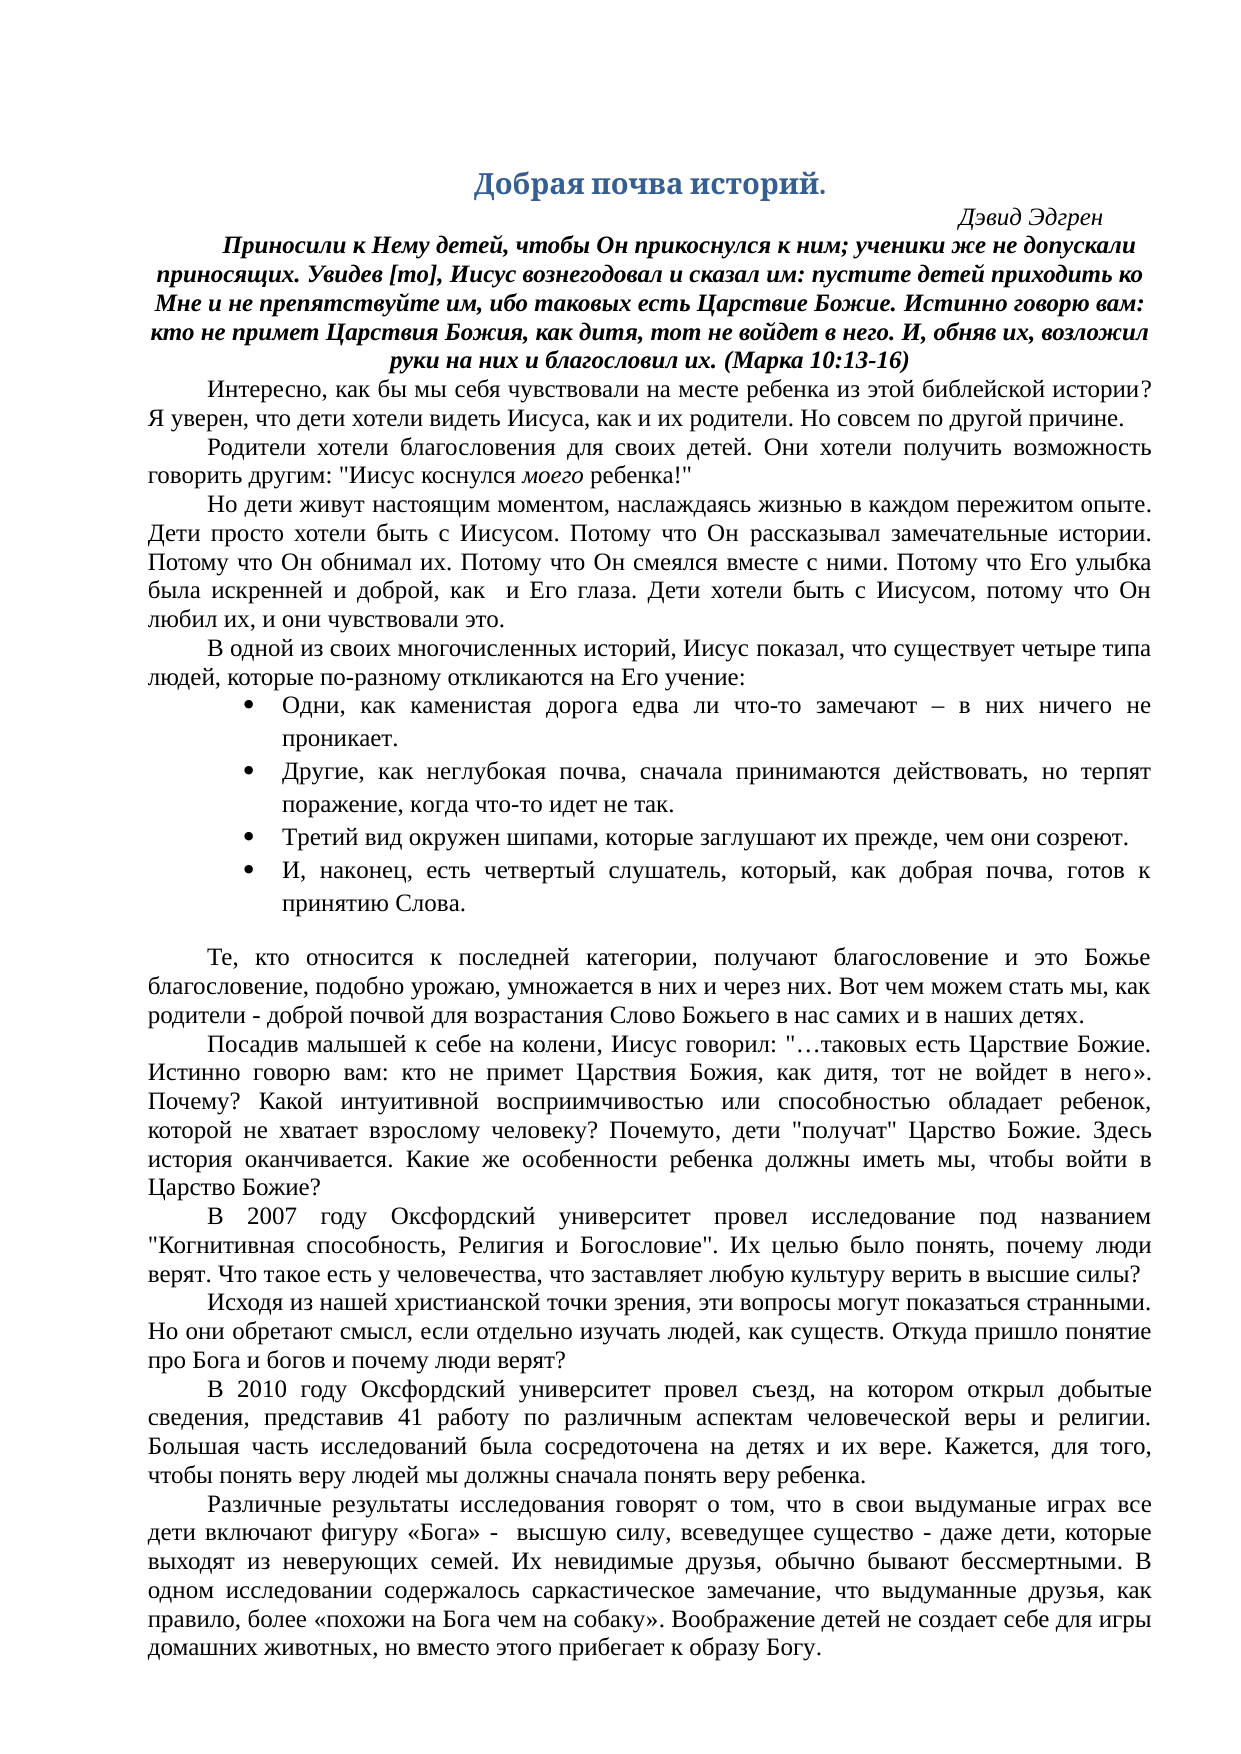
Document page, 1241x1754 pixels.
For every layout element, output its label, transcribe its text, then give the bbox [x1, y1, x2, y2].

text Родители хотели благословения для своих детей. Они хотели получить возможность говорить другим: "Иисус коснулся моего ребенка!" [148, 432, 1152, 489]
text В 2010 году Оксфордский университет провел съезд, на котором открыл добытые сведения, представив 41 работу по различным аспектам человеческой веры и религии. Большая часть исследований была сосредоточена на детях и их вере. Кажется, для того, чтобы понять веру людей мы должны сначала понять веру ребенка. [148, 1374, 1152, 1489]
subtitle Добрая почва историй. [148, 168, 1152, 202]
list Третий вид окружен шипами, которые заглушают их прежде, чем они созреют. [244, 822, 1152, 851]
text Посадив малышей к себе на колени, Иисус говорил: "…таковых есть Царствие Божие. Истинно говорю вам: кто не примет Царствия Божия, как дитя, тот не войдет в него». Почему? Какой интуитивной восприимчивостью или способностью обладает ребенок, которой не хватает взрослому человеку? Почемуто, дети "получат" Царство Божие. Здесь история оканчивается. Какие же особенности ребенка должны иметь мы, чтобы войти в Царство Божие? [148, 1029, 1152, 1201]
text Но дети живут настоящим моментом, наслаждаясь жизнью в каждом пережитом опыте. Дети просто хотели быть с Иисусом. Потому что Он рассказывал замечательные истории. Потому что Он обнимал их. Потому что Он смеялся вместе с ними. Потому что Его улыбка была искренней и доброй, как и Его глаза. Дети хотели быть с Иисусом, потому что Он любил их, и они чувствовали это. [148, 489, 1152, 633]
list Одни, как каменистая дорога едва ли что-то замечают – в них ничего не проникает. [244, 690, 1152, 752]
text Исходя из нашей христианской точки зрения, эти вопросы могут показаться странными. Но они обретают смысл, если отдельно изучать людей, как существ. Откуда пришло понятие про Бога и богов и почему люди верят? [148, 1287, 1152, 1374]
text Приносили к Нему детей, чтобы Он прикоснулся к ним; ученики же не допускали приносящих. Увидев [то], Иисус вознегодовал и сказал им: пустите детей приходить ко Мне и не препятствуйте им, ибо таковых есть Царствие Божие. Истинно говорю вам: кто не примет Царствия Божия, как дитя, тот не войдет в него. И, обняв их, возложил руки на них и благословил их. (Марка 10:13-16) [148, 230, 1152, 374]
text В одной из своих многочисленных историй, Иисус показал, что существует четыре типа людей, которые по-разному откликаются на Его учение: [148, 633, 1152, 690]
text Различные результаты исследования говорят о том, что в свои выдуманые играх все дети включают фигуру «Бога» - высшую силу, всеведущее существо - даже дети, которые выходят из неверующих семей. Их невидимые друзья, обычно бывают бессмертными. В одном исследовании содержалось саркастическое замечание, что выдуманные друзья, как правило, более «похожи на Бога чем на собаку». Воображение детей не создает себе для игры домашних животных, но вместо этого прибегает к образу Богу. [148, 1489, 1152, 1661]
list Другие, как неглубокая почва, сначала принимаются действовать, но терпят поражение, когда что-то идет не так. [244, 756, 1152, 818]
list И, наконец, есть четвертый слушатель, который, как добрая почва, готов к принятию Слова. [244, 856, 1152, 917]
text Интересно, как бы мы себя чувствовали на месте ребенка из этой библейской истории? Я уверен, что дети хотели видеть Иисуса, как и их родители. Но совсем по другой причине. [148, 374, 1152, 432]
text В 2007 году Оксфордский университет провел исследование под названием "Когнитивная способность, Религия и Богословие". Их целью было понять, почему люди верят. Что такое есть у человечества, что заставляет любую культуру верить в высшие силы? [148, 1201, 1152, 1287]
text Те, кто относится к последней категории, получают благословение и это Божье благословение, подобно урожаю, умножается в них и через них. Вот чем можем стать мы, как родители - доброй почвой для возрастания Слово Божьего в нас самих и в наших детях. [148, 942, 1152, 1029]
text Дэвид Эдгрен [885, 202, 1152, 230]
